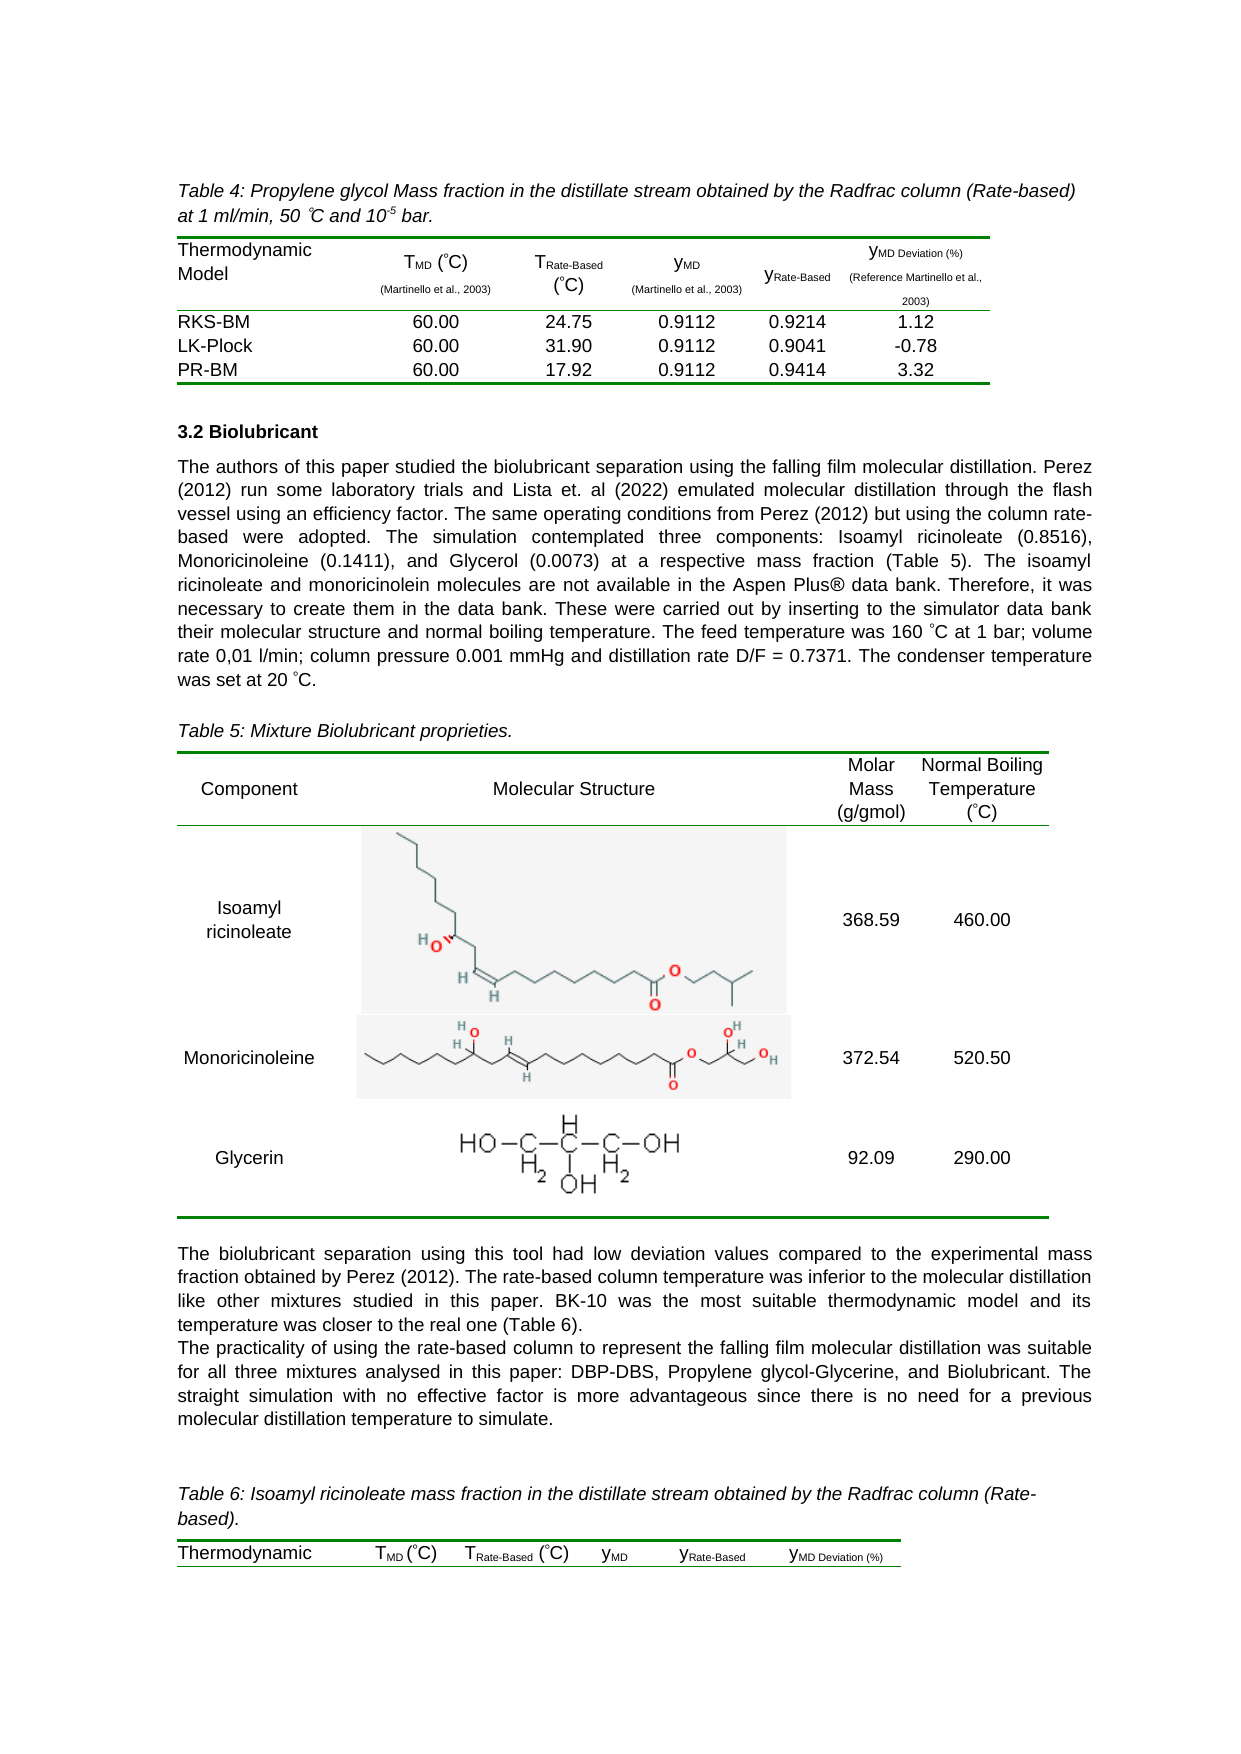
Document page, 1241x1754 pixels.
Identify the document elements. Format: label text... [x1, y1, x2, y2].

table_header Thermodynamic Model [177, 239, 354, 309]
table_cell -0.78 [842, 335, 989, 358]
table_cell [321, 1016, 827, 1101]
table_cell Isoamyl ricinoleate [177, 826, 321, 1016]
table_header Normal Boiling Temperature (C) [915, 754, 1048, 825]
title Table 6: Isoamyl ricinoleate mass fraction in the distillate stream obtained by the Radfrac column (Rate-based). [177, 1480, 1092, 1530]
table_header Molar Mass (g/gmol) [827, 754, 915, 825]
table_cell 0.9414 [753, 359, 842, 382]
table_cell 460.00 [915, 826, 1048, 1016]
table_cell 1.12 [842, 311, 989, 335]
table_header TRate-Based (C) [517, 239, 620, 309]
table_header Component [177, 754, 321, 825]
table_cell 520.50 [915, 1016, 1048, 1101]
title Table 5: Mixture Biolubricant proprieties. [177, 717, 1092, 742]
table_cell 0.9041 [753, 335, 842, 358]
table_header yMD (Martinello et al., 2003) [620, 239, 753, 309]
table_cell PR-BM [177, 359, 354, 382]
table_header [771, 1542, 901, 1566]
table_cell 368.59 [827, 826, 915, 1016]
list The biolubricant separation using this tool had low deviation values compared to the experimental mass fraction obtained by Perez (2012). The rate-based column temperature was inferior to the molecular distillation like other mixtures studied in this paper. BK-10 was the most suitable thermodynamic model and its temperature was closer to the real one (Table 6). [177, 1242, 1092, 1335]
table_cell 17.92 [517, 359, 620, 382]
table_header yRate-Based [753, 239, 842, 309]
table_header yMD Deviation (%) (Reference Martinello et al., 2003) [842, 239, 989, 309]
table_header TRate-Based (C) [458, 1542, 576, 1566]
subtitle Biolubricant [177, 421, 1092, 443]
picture [356, 1015, 792, 1099]
table_cell 0.9214 [753, 311, 842, 335]
table_cell 290.00 [915, 1101, 1048, 1216]
table_cell 372.54 [827, 1016, 915, 1101]
list The practicality of using the rate-based column to represent the falling film molecular distillation was suitable for all three mixtures analysed in this paper: DBP-DBS, Propylene glycol-Glycerine, and Biolubricant. The straight simulation with no effective factor is more advantageous since there is no need for a previous molecular distillation temperature to simulate. [177, 1337, 1092, 1429]
table_cell 0.9112 [620, 335, 753, 358]
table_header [354, 1542, 458, 1566]
table_header TMD (C) (Martinello et al., 2003) [354, 239, 517, 309]
table_cell LK-Plock [177, 335, 354, 358]
table_cell 0.9112 [620, 359, 753, 382]
table_header yMD (Perez, 2012) [576, 1542, 653, 1566]
table_cell 60.00 [354, 359, 517, 382]
picture [433, 1101, 715, 1214]
table_cell [321, 1101, 827, 1216]
table_header Molecular Structure [321, 754, 827, 825]
table_header yRate-Based [653, 1542, 771, 1566]
table_cell 60.00 [354, 311, 517, 335]
table_cell RKS-BM [177, 311, 354, 335]
table_header Thermodynamic Model [177, 1542, 354, 1566]
table_cell 24.75 [517, 311, 620, 335]
table_cell [321, 826, 827, 1016]
table_cell 60.00 [354, 335, 517, 358]
picture [361, 826, 787, 1014]
table_cell 0.9112 [620, 311, 753, 335]
table_cell 31.90 [517, 335, 620, 358]
table_cell Glycerin [177, 1101, 321, 1216]
title Table 4: Propylene glycol Mass fraction in the distillate stream obtained by the Radfrac column (Rate-based) at 1 ml/min, 50 C and 10-5 bar. [177, 177, 1092, 227]
table_cell 92.09 [827, 1101, 915, 1216]
table_cell Monoricinoleine [177, 1016, 321, 1101]
text The authors of this paper studied the biolubricant separation using the falling film molecular distillation. Perez (2012) run some laboratory trials and Lista et. al (2022) emulated molecular distillation through the flash vessel using an efficiency factor. The same operating conditions from Perez (2012) but using the column rate-based were adopted. The simulation contemplated three components: Isoamyl ricinoleate (0.8516), Monoricinoleine (0.1411), and Glycerol (0.0073) at a respective mass fraction (Table 5). The isoamyl ricinoleate and monoricinolein molecules are not available in the Aspen Plus data bank. Therefore, it was necessary to create them in the data bank. These were carried out by inserting to the simulator data bank their molecular structure and normal boiling temperature. The feed temperature was 160 C at 1 bar; volume rate 0,01 l/min; column pressure 0.001 mmHg and distillation rate D/F = 0.7371. The condenser temperature was set at 20 C. [177, 455, 1092, 690]
table_cell 3.32 [842, 359, 989, 382]
